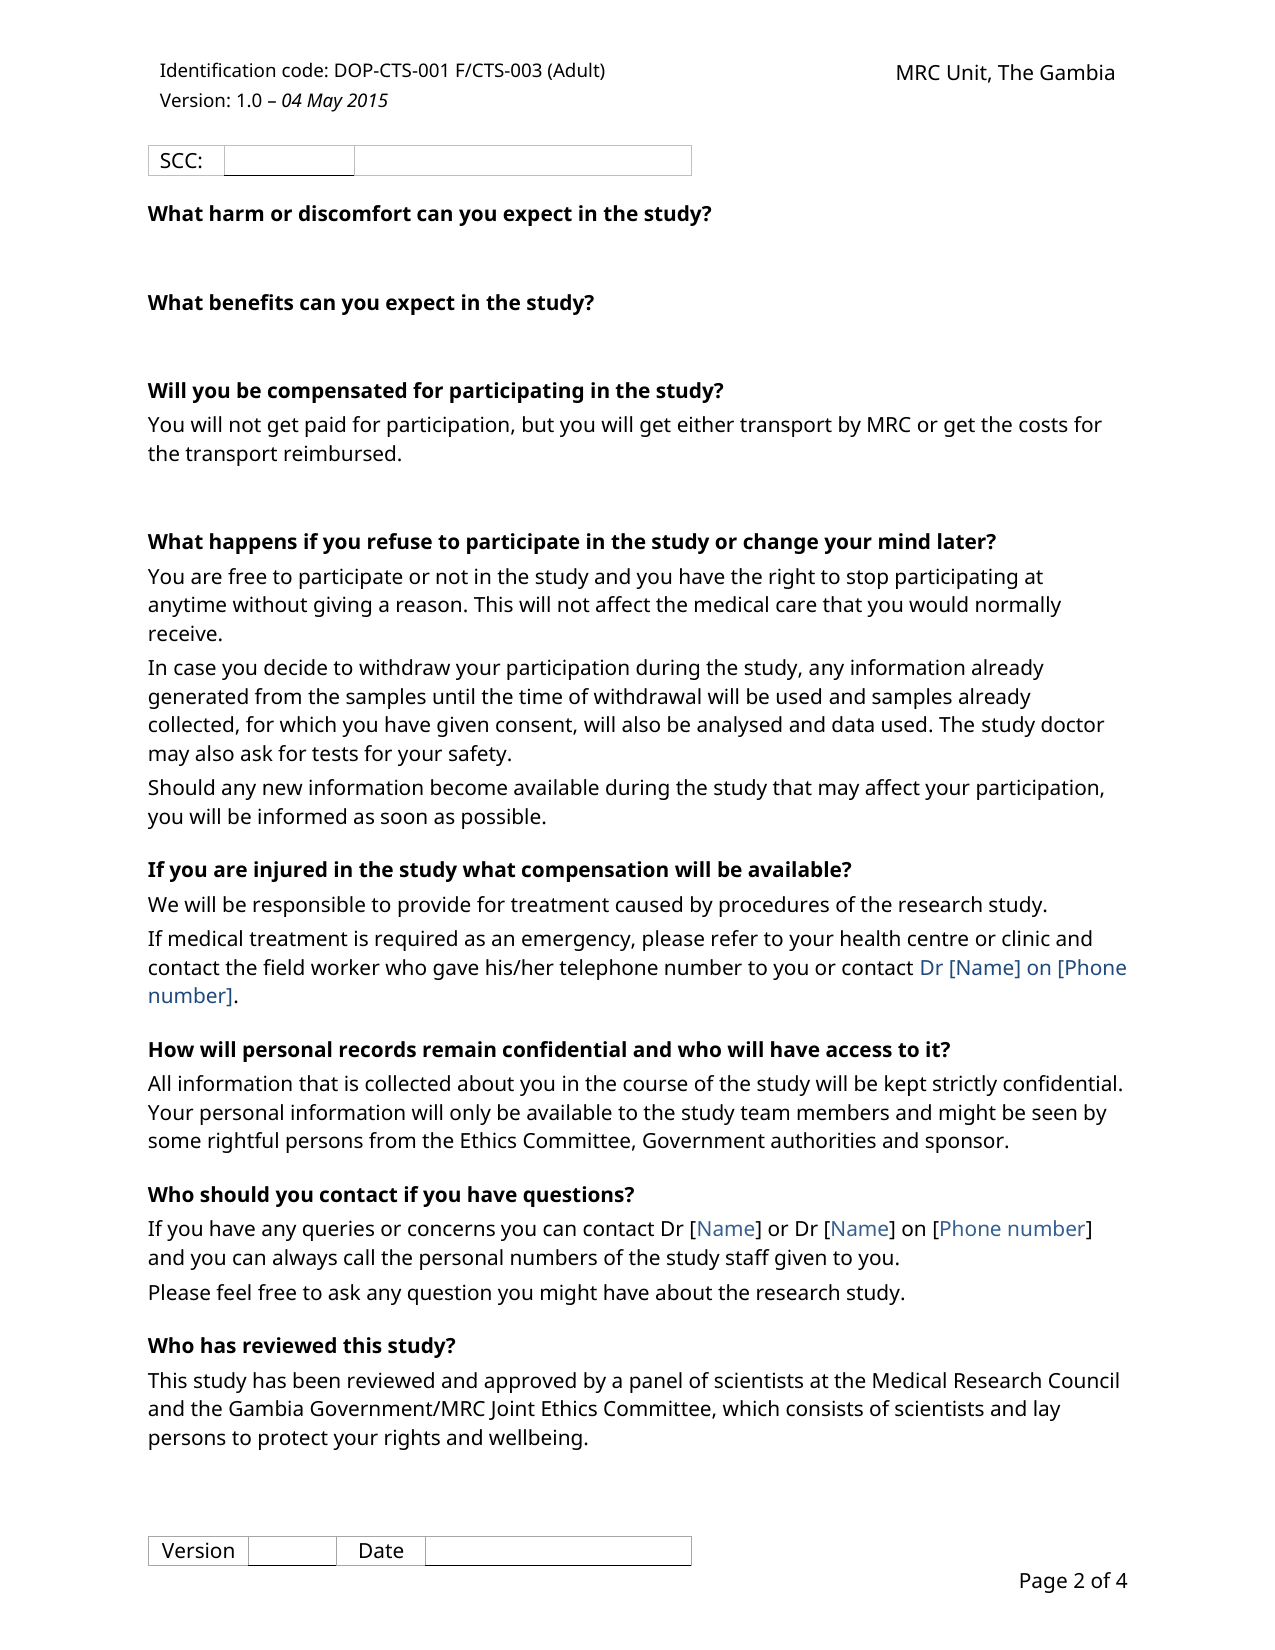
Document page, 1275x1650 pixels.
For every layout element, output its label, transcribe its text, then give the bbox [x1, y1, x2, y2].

subtitle Who should you contact if you have questions? [148, 1180, 1127, 1208]
text We will be responsible to provide for treatment caused by procedures of the research study. [148, 890, 1127, 918]
text If you have any queries or concerns you can contact Dr [Name] or Dr [Name] on [Phone number] and you can always call the personal numbers of the study staff given to you. [148, 1214, 1127, 1271]
subtitle What harm or discomfort can you expect in the study? [148, 199, 1127, 228]
subtitle How will personal records remain confidential and who will have access to it? [148, 1035, 1127, 1063]
subtitle What happens if you refuse to participate in the study or change your mind later? [148, 527, 1127, 556]
text You will not get paid for participation, but you will get either transport by MRC or get the costs for the transport reimbursed. [148, 411, 1127, 467]
text Should any new information become available during the study that may affect your participation, you will be informed as soon as possible. [148, 773, 1127, 830]
text In case you decide to withdraw your participation during the study, any information already generated from the samples until the time of withdrawal will be used and samples already collected, for which you have given consent, will also be analysed and data used. The study doctor may also ask for tests for your safety. [148, 653, 1127, 767]
text You are free to participate or not in the study and you have the right to stop participating at anytime without giving a reason. This will not affect the medical care that you would normally receive. [148, 562, 1127, 647]
subtitle What benefits can you expect in the study? [148, 288, 1127, 316]
text Please feel free to ask any question you might have about the research study. [148, 1278, 1127, 1306]
text This study has been reviewed and approved by a panel of scientists at the Medical Research Council and the Gambia Government/MRC Joint Ethics Committee, which consists of scientists and lay persons to protect your rights and wellbeing. [148, 1366, 1127, 1451]
subtitle Who has reviewed this study? [148, 1331, 1127, 1359]
subtitle If you are injured in the study what compensation will be available? [148, 855, 1127, 884]
text If medical treatment is required as an emergency, please refer to your health centre or clinic and contact the field worker who gave his/her telephone number to you or contact Dr [Name] on [Phone number]. [148, 924, 1127, 1010]
subtitle Will you be compensated for participating in the study? [148, 376, 1127, 404]
text All information that is collected about you in the course of the study will be kept strictly confidential. Your personal information will only be available to the study team members and might be seen by some rightful persons from the Ethics Committee, Government authorities and sponsor. [148, 1069, 1127, 1155]
